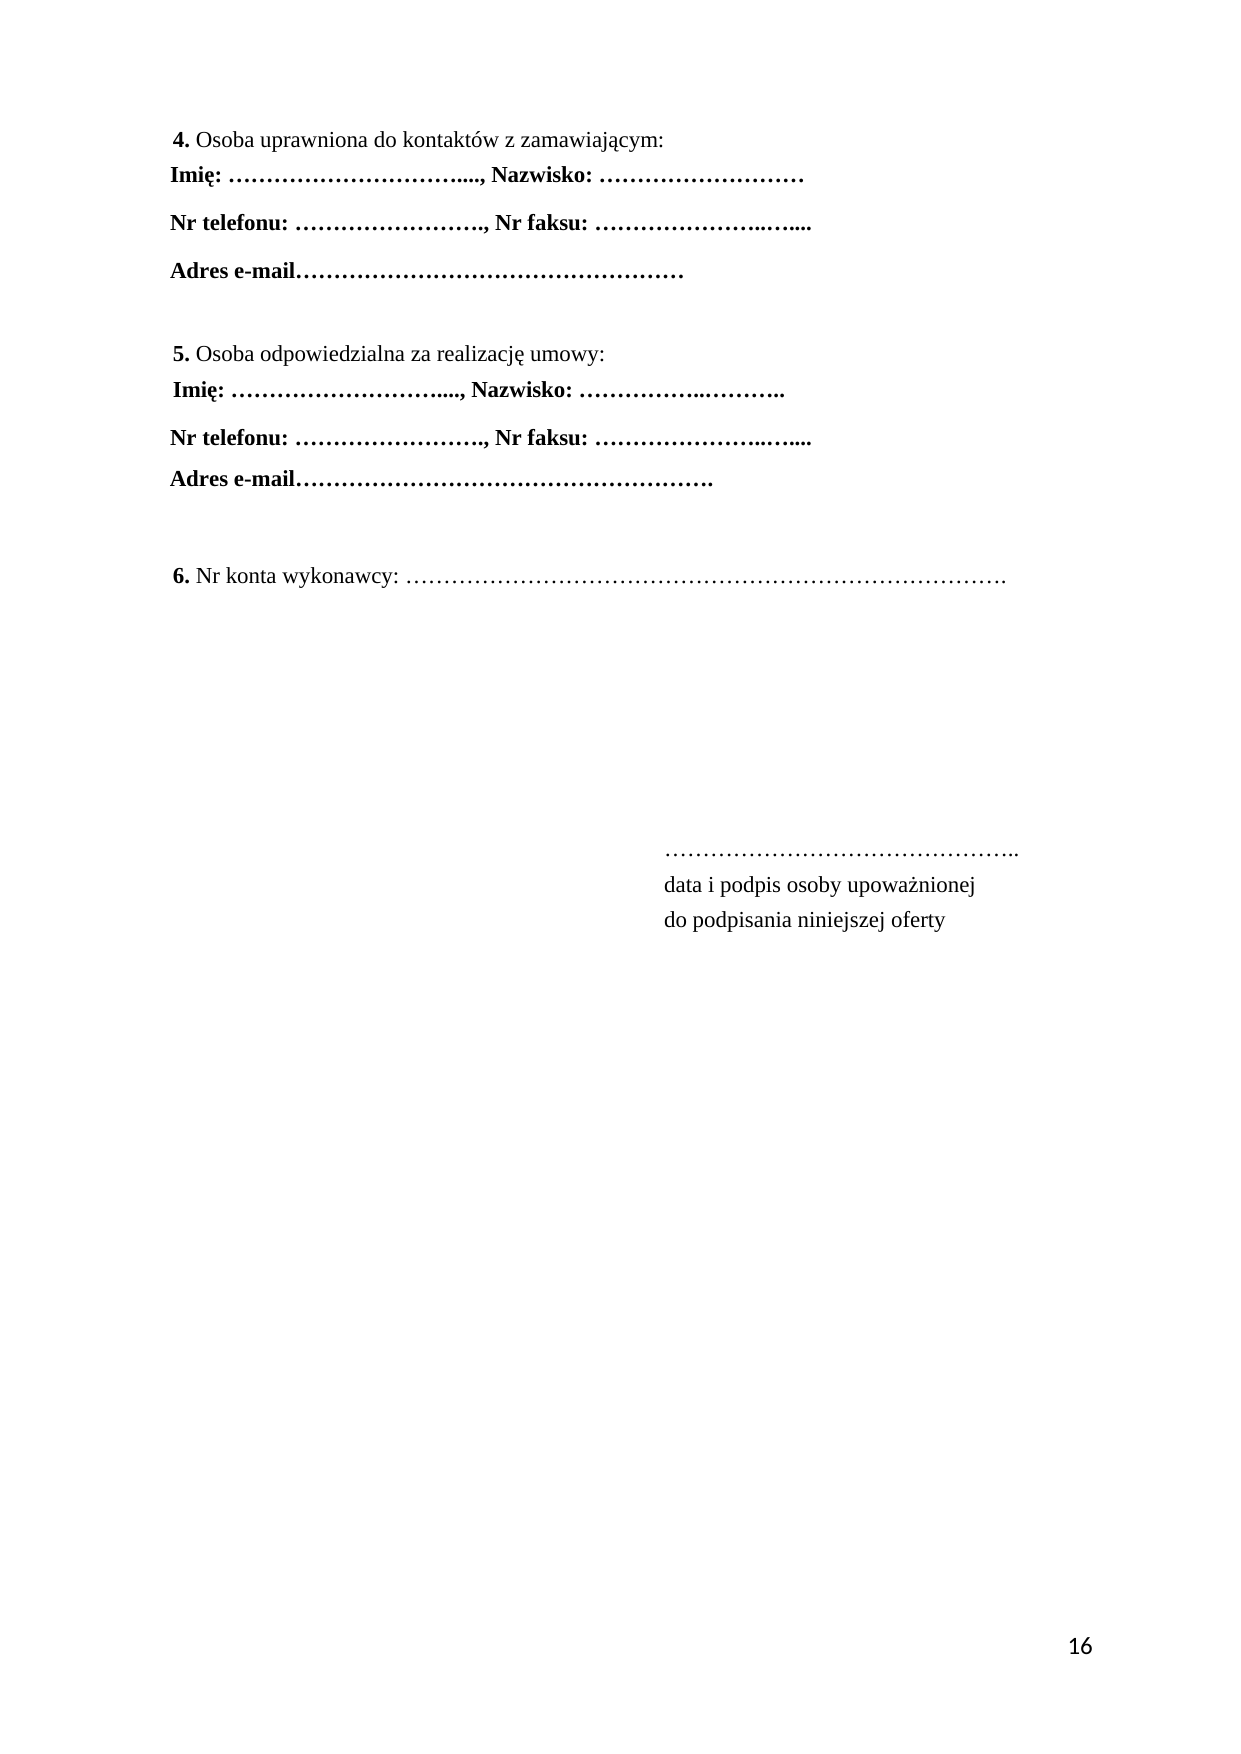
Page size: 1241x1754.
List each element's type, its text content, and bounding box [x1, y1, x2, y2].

text ……………………………………….. [664, 828, 1092, 864]
text 5. Osoba odpowiedzialna za realizację umowy: [151, 333, 1092, 369]
text Nr telefonu: ……………………., Nr faksu: …………………..….... [148, 417, 1092, 452]
text data i podpis osoby upoważnionej do podpisania niniejszej oferty [664, 864, 1092, 934]
text Adres e-mail………………………………………………. [148, 465, 1092, 491]
text Imię: ………………………...., Nazwisko: ……………..……….. [151, 369, 1092, 404]
text Imię: …………………………...., Nazwisko: ……………………… [148, 154, 1092, 190]
text Nr telefonu: ……………………., Nr faksu: …………………..….... [148, 202, 1092, 238]
text 4. Osoba uprawniona do kontaktów z zamawiającym: [151, 119, 1092, 154]
text 6. Nr konta wykonawcy: ……………………………………………………………………. [151, 555, 1092, 591]
text Adres e-mail…………………………………………… [148, 250, 1092, 286]
